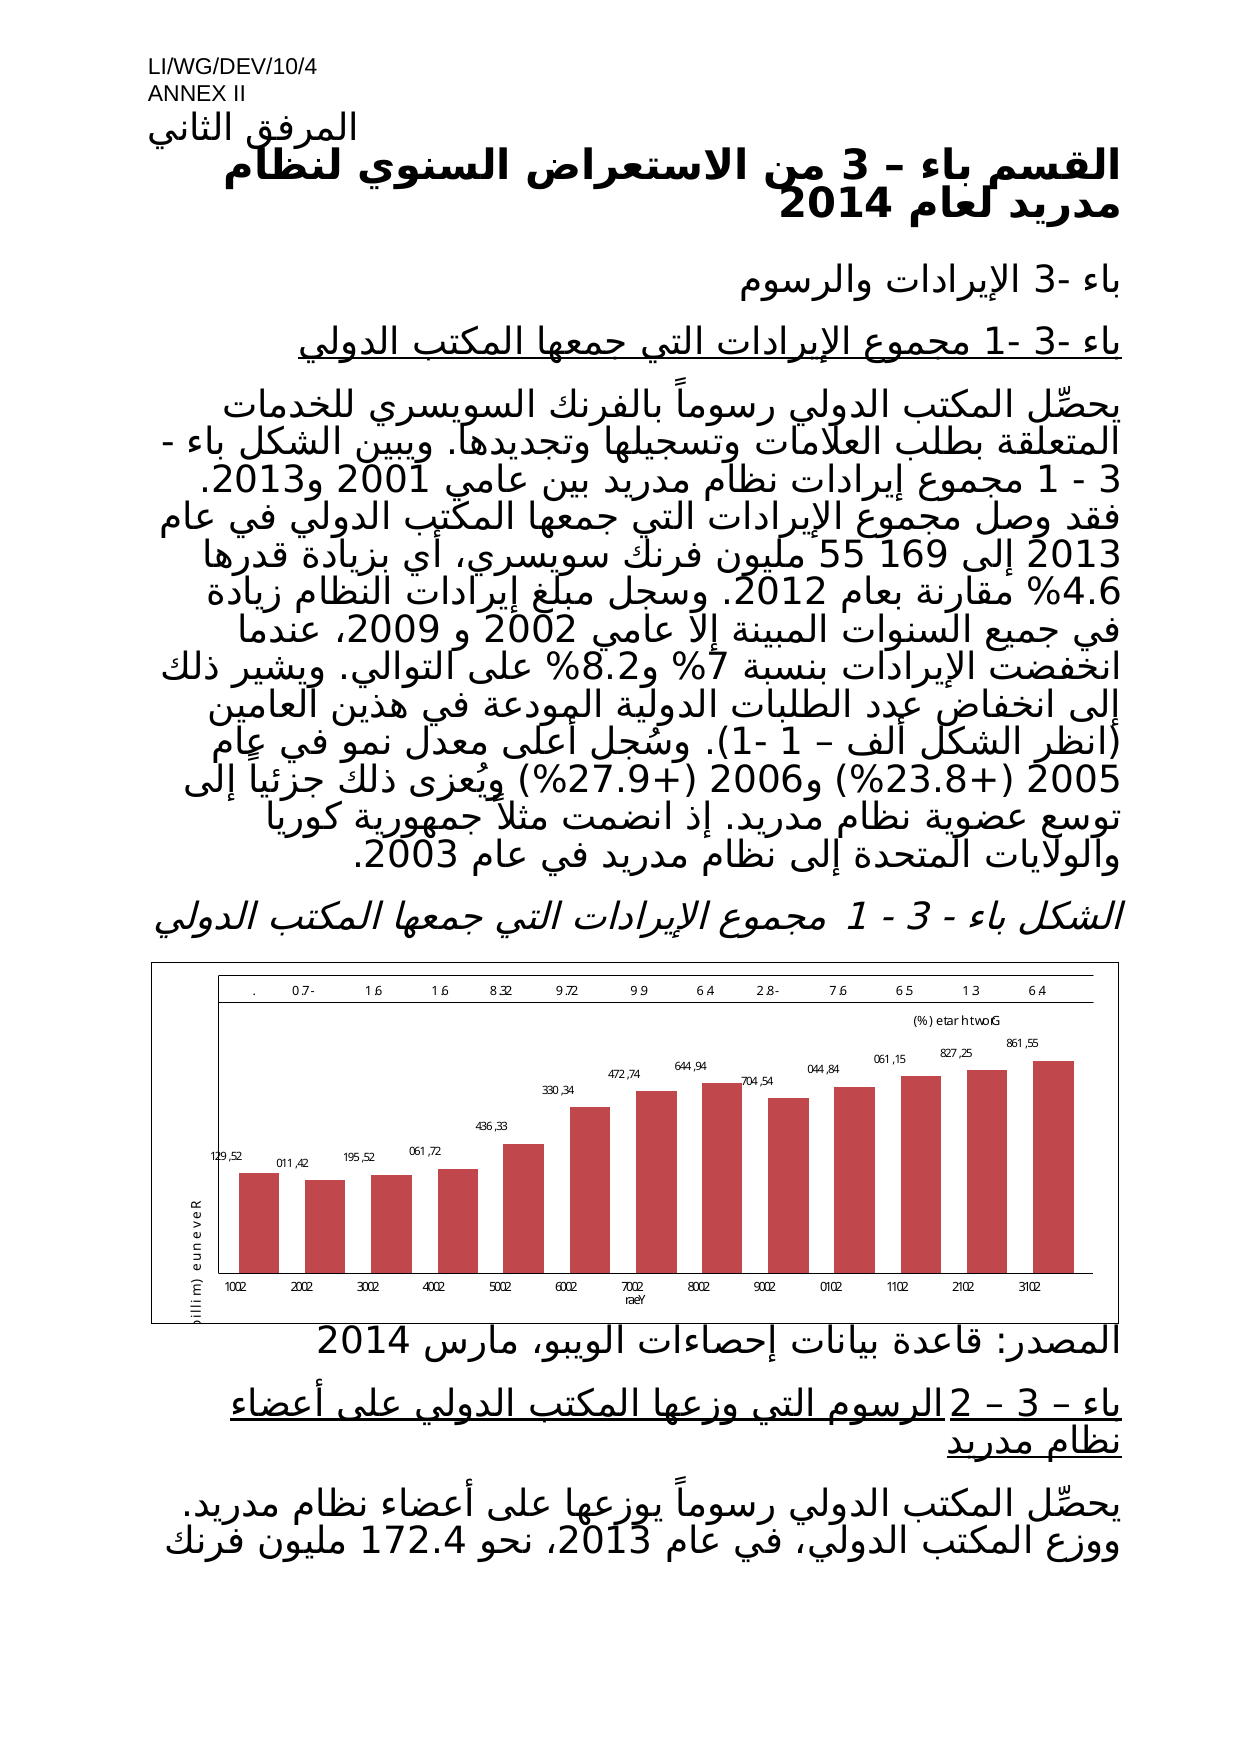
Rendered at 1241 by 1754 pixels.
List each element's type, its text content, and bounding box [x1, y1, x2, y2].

subtitle القسم باء – 3 من الاستعراض السنوي لنظام مدريد لعام 2014 [148, 149, 1122, 224]
text المصدر: قاعدة بيانات إحصاءات الويبو، مارس 2014 [593, 1323, 1122, 1361]
table_header [1107, 963, 1118, 1322]
text باء – 3 – 2 الرسوم التي وزعها المكتب الدولي على أعضاء نظام مدريد [148, 1386, 1122, 1461]
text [148, 1486, 1122, 1561]
text يحصِّل المكتب الدولي رسوماً بالفرنك السويسري للخدمات المتعلقة بطلب العلامات وتسجيلها وتجديدها. ويبين الشكل باء - 3 - 1 مجموع إيرادات نظام مدريد بين عامي 2001 و2013. فقد وصل مجموع الإيرادات التي جمعها المكتب الدولي في عام 2013 إلى 169 55 مليون فرنك سويسري، أي بزيادة قدرها 4.6% مقارنة بعام 2012. وسجل مبلغ إيرادات النظام زيادة في جميع السنوات المبينة إلا عامي 2002 و 2009، عندما انخفضت الإيرادات بنسبة 7% و8.2% على التوالي. ويشير ذلك إلى انخفاض عدد الطلبات الدولية المودعة في هذين العامين (انظر الشكل ألف – 1 -1). وسُجل أعلى معدل نمو في عام 2005 (+23.8%) و2006 (+27.9%) ويُعزى ذلك جزئياً إلى توسع عضوية نظام مدريد. إذ انضمت مثلاً جمهورية كوريا والولايات المتحدة إلى نظام مدريد في عام 2003. [148, 387, 1122, 874]
text المصدر: قاعدة بيانات إحصاءات الويبو، مارس 2014 [148, 1323, 608, 1361]
text باء -3 -1 مجموع الإيرادات التي جمعها المكتب الدولي [148, 324, 1122, 362]
table_header [152, 963, 163, 1322]
text الشكل باء - 3 - 1 مجموع الإيرادات التي جمعها المكتب الدولي [148, 899, 1122, 937]
text باء -3 الإيرادات والرسوم [148, 262, 1122, 299]
